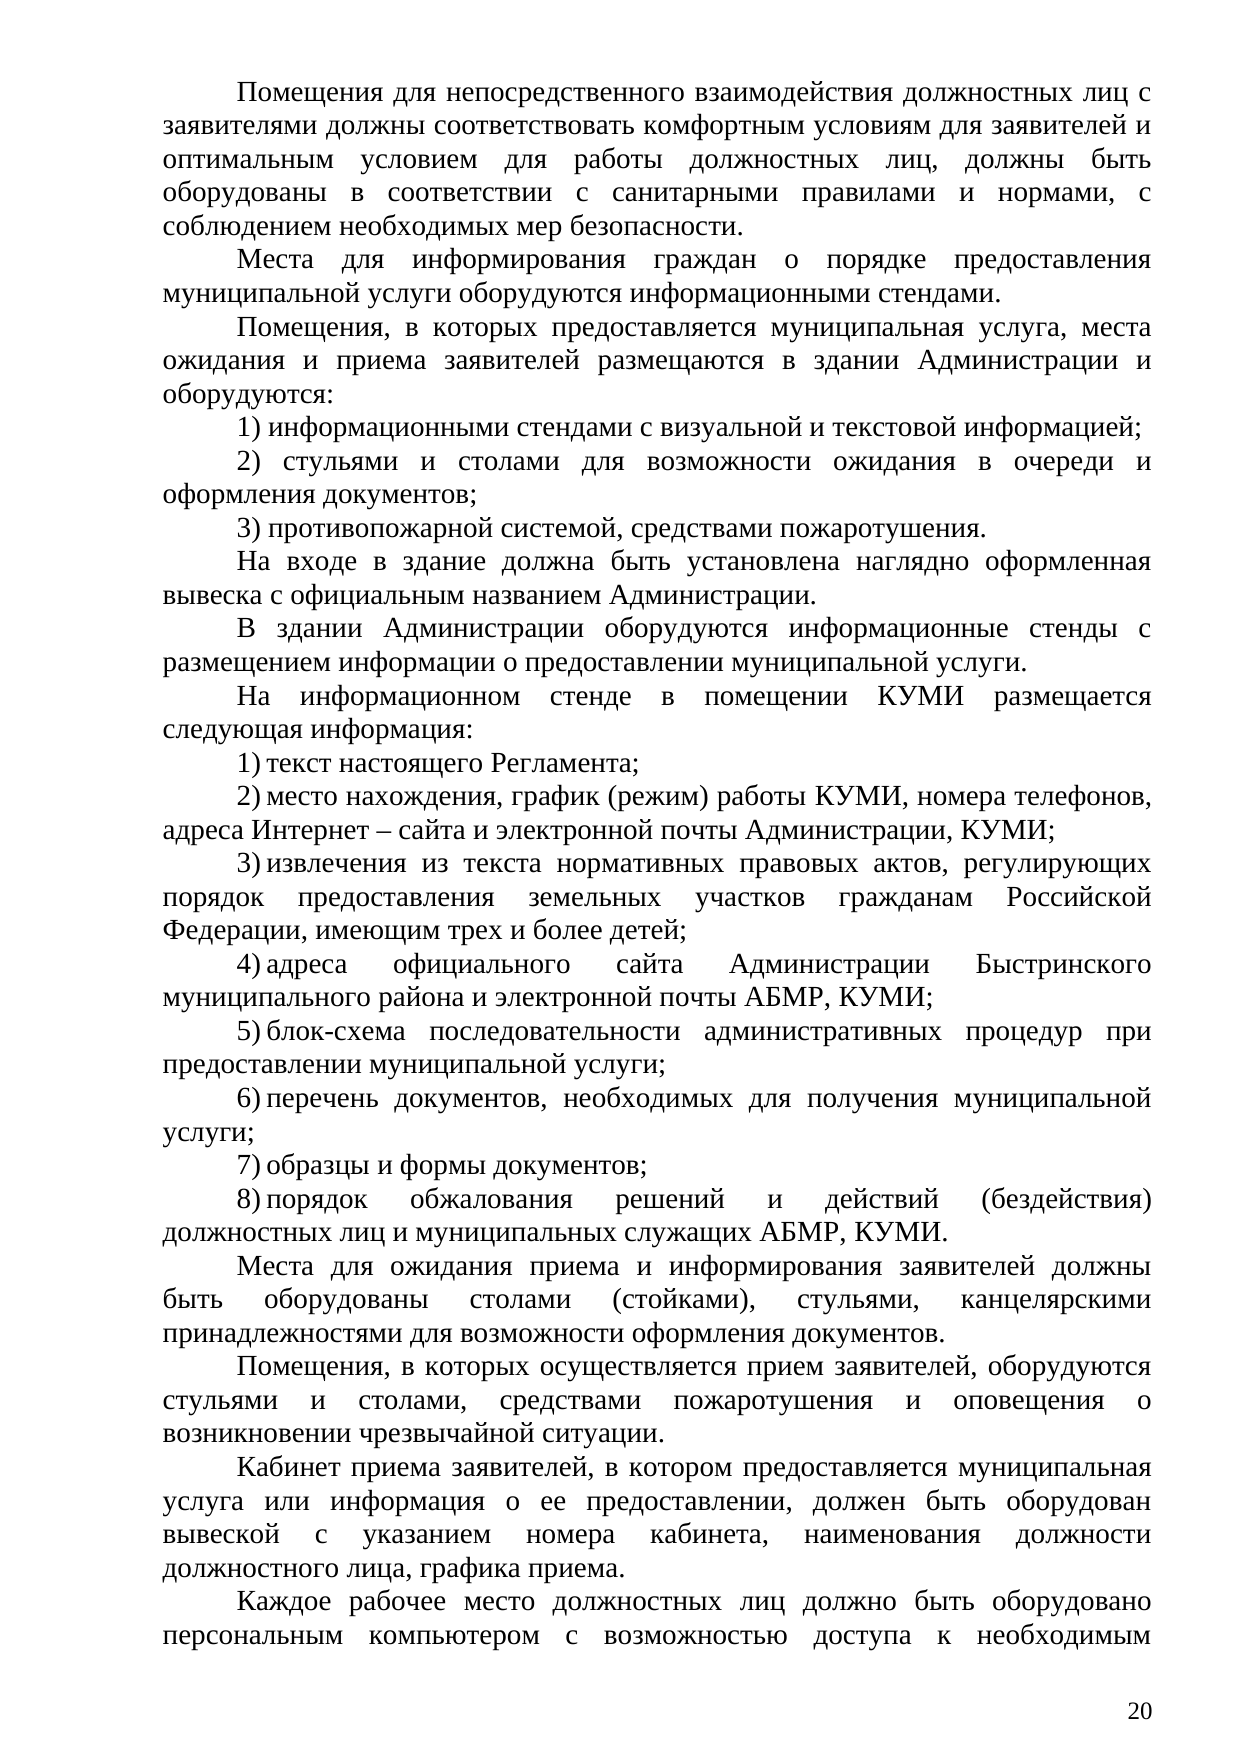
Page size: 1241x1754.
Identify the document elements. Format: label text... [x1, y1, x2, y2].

list образцы и формы документов; [162, 1147, 1152, 1181]
list текст настоящего Регламента; [162, 745, 1152, 778]
list порядок обжалования решений и действий (бездействия) должностных лиц и муниципальных служащих АБМР, КУМИ. [162, 1181, 1152, 1248]
list извлечения из текста нормативных правовых актов, регулирующих порядок предоставления земельных участков гражданам Российской Федерации, имеющим трех и более детей; [162, 845, 1152, 946]
list 2) стульями и столами для возможности ожидания в очереди и оформления документов; [162, 443, 1152, 510]
list адреса официального сайта Администрации Быстринского муниципального района и электронной почты АБМР, КУМИ; [162, 946, 1152, 1013]
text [162, 1583, 1152, 1650]
text Места для информирования граждан о порядке предоставления муниципальной услуги оборудуются информационными стендами. [162, 242, 1152, 309]
list Помещения, в которых предоставляется муниципальная услуга, места ожидания и приема заявителей размещаются в здании Администрации и оборудуются: [162, 309, 1152, 409]
list перечень документов, необходимых для получения муниципальной услуги; [162, 1080, 1152, 1147]
list блок-схема последовательности административных процедур при предоставлении муниципальной услуги; [162, 1013, 1152, 1080]
text Места для ожидания приема и информирования заявителей должны быть оборудованы столами (стойками), стульями, канцелярскими принадлежностями для возможности оформления документов. [162, 1248, 1152, 1348]
text Помещения для непосредственного взаимодействия должностных лиц с заявителями должны соответствовать комфортным условиям для заявителей и оптимальным условием для работы должностных лиц, должны быть оборудованы в соответствии с санитарными правилами и нормами, с соблюдением необходимых мер безопасности. [162, 74, 1152, 242]
list 1) информационными стендами с визуальной и текстовой информацией; [162, 409, 1152, 443]
text На информационном стенде в помещении КУМИ размещается следующая информация: [162, 678, 1152, 745]
list место нахождения, график (режим) работы КУМИ, номера телефонов, адреса Интернет – сайта и электронной почты Администрации, КУМИ; [162, 778, 1152, 845]
list В здании Администрации оборудуются информационные стенды с размещением информации о предоставлении муниципальной услуги. [162, 611, 1152, 678]
list 3) противопожарной системой, средствами пожаротушения. [162, 510, 1152, 543]
text Помещения, в которых осуществляется прием заявителей, оборудуются стульями и столами, средствами пожаротушения и оповещения о возникновении чрезвычайной ситуации. [162, 1348, 1152, 1449]
text Кабинет приема заявителей, в котором предоставляется муниципальная услуга или информация о ее предоставлении, должен быть оборудован вывеской с указанием номера кабинета, наименования должности должностного лица, графика приема. [162, 1449, 1152, 1583]
list На входе в здание должна быть установлена наглядно оформленная вывеска с официальным названием Администрации. [162, 543, 1152, 611]
